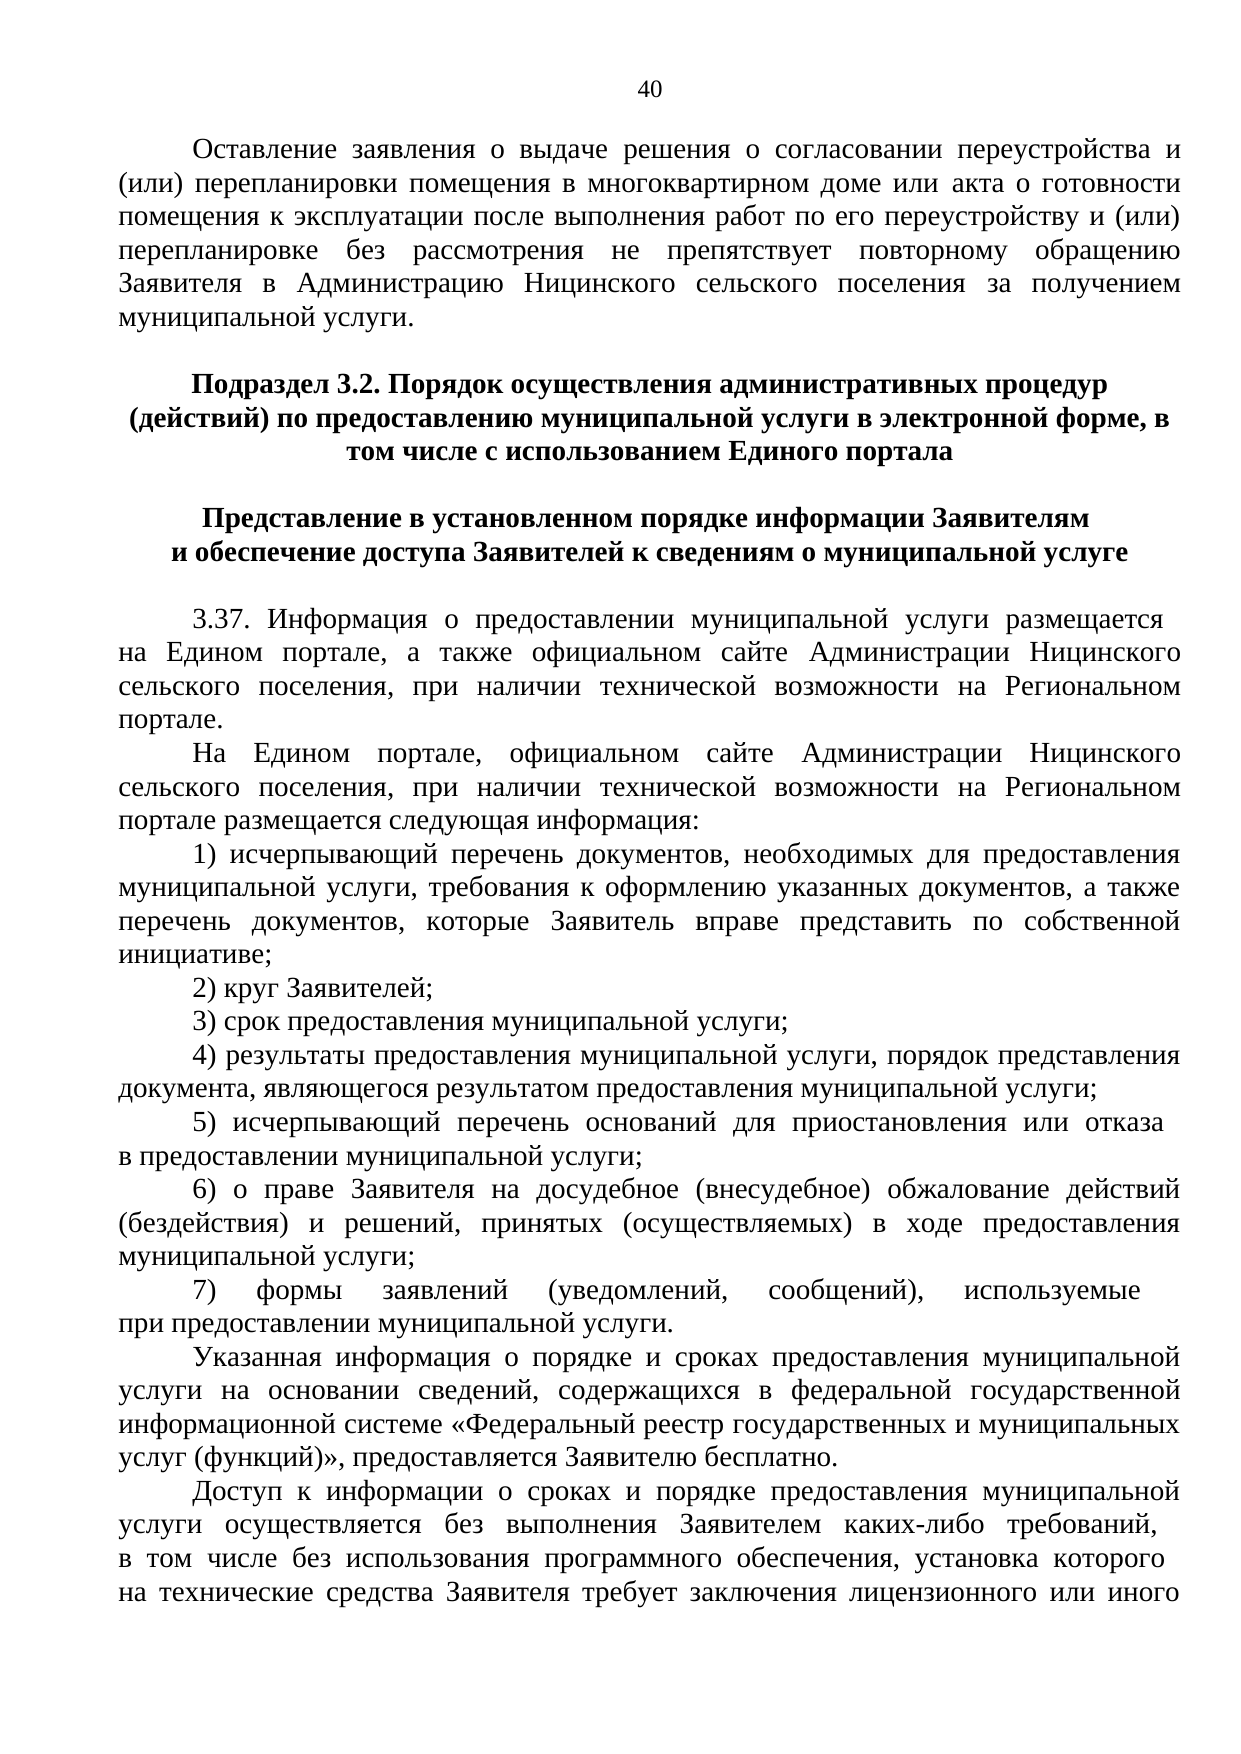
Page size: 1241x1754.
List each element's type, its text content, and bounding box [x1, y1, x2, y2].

text На Едином портале, официальном сайте Администрации Ницинского сельского поселения, при наличии технической возможности на Региональном портале размещается следующая информация: [118, 735, 1181, 836]
text 5) исчерпывающий перечень оснований для приостановления или отказа в предоставлении муниципальной услуги; [118, 1104, 1181, 1171]
text 1) исчерпывающий перечень документов, необходимых для предоставления муниципальной услуги, требования к оформлению указанных документов, а также перечень документов, которые Заявитель вправе представить по собственной инициативе; [118, 836, 1181, 970]
text 6) о праве Заявителя на досудебное (внесудебное) обжалование действий (бездействия) и решений, принятых (осуществляемых) в ходе предоставления муниципальной услуги; [118, 1171, 1181, 1272]
text 3) срок предоставления муниципальной услуги; [118, 1003, 1181, 1037]
text Представление в установленном порядке информации Заявителям и обеспечение доступа Заявителей к сведениям о муниципальной услуге [118, 500, 1181, 567]
text 2) круг Заявителей; [118, 970, 1181, 1003]
text Оставление заявления о выдаче решения о согласовании переустройства и (или) перепланировки помещения в многоквартирном доме или акта о готовности помещения к эксплуатации после выполнения работ по его переустройству и (или) перепланировке без рассмотрения не препятствует повторному обращению Заявителя в Администрацию Ницинского сельского поселения за получением муниципальной услуги. [118, 131, 1181, 333]
text 4) результаты предоставления муниципальной услуги, порядок представления документа, являющегося результатом предоставления муниципальной услуги; [118, 1037, 1181, 1104]
text Указанная информация о порядке и сроках предоставления муниципальной услуги на основании сведений, содержащихся в федеральной государственной информационной системе «Федеральный реестр государственных и муниципальных услуг (функций)», предоставляется Заявителю бесплатно. [118, 1339, 1181, 1473]
text 7) формы заявлений (уведомлений, сообщений), используемые при предоставлении муниципальной услуги. [118, 1272, 1181, 1339]
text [118, 1473, 1181, 1607]
text Подраздел 3.2. Порядок осуществления административных процедур (действий) по предоставлению муниципальной услуги в электронной форме, в том числе с использованием Единого портала [118, 366, 1181, 467]
text 3.37. Информация о предоставлении муниципальной услуги размещается на Едином портале, а также официальном сайте Администрации Ницинского сельского поселения, при наличии технической возможности на Региональном портале. [118, 601, 1181, 735]
